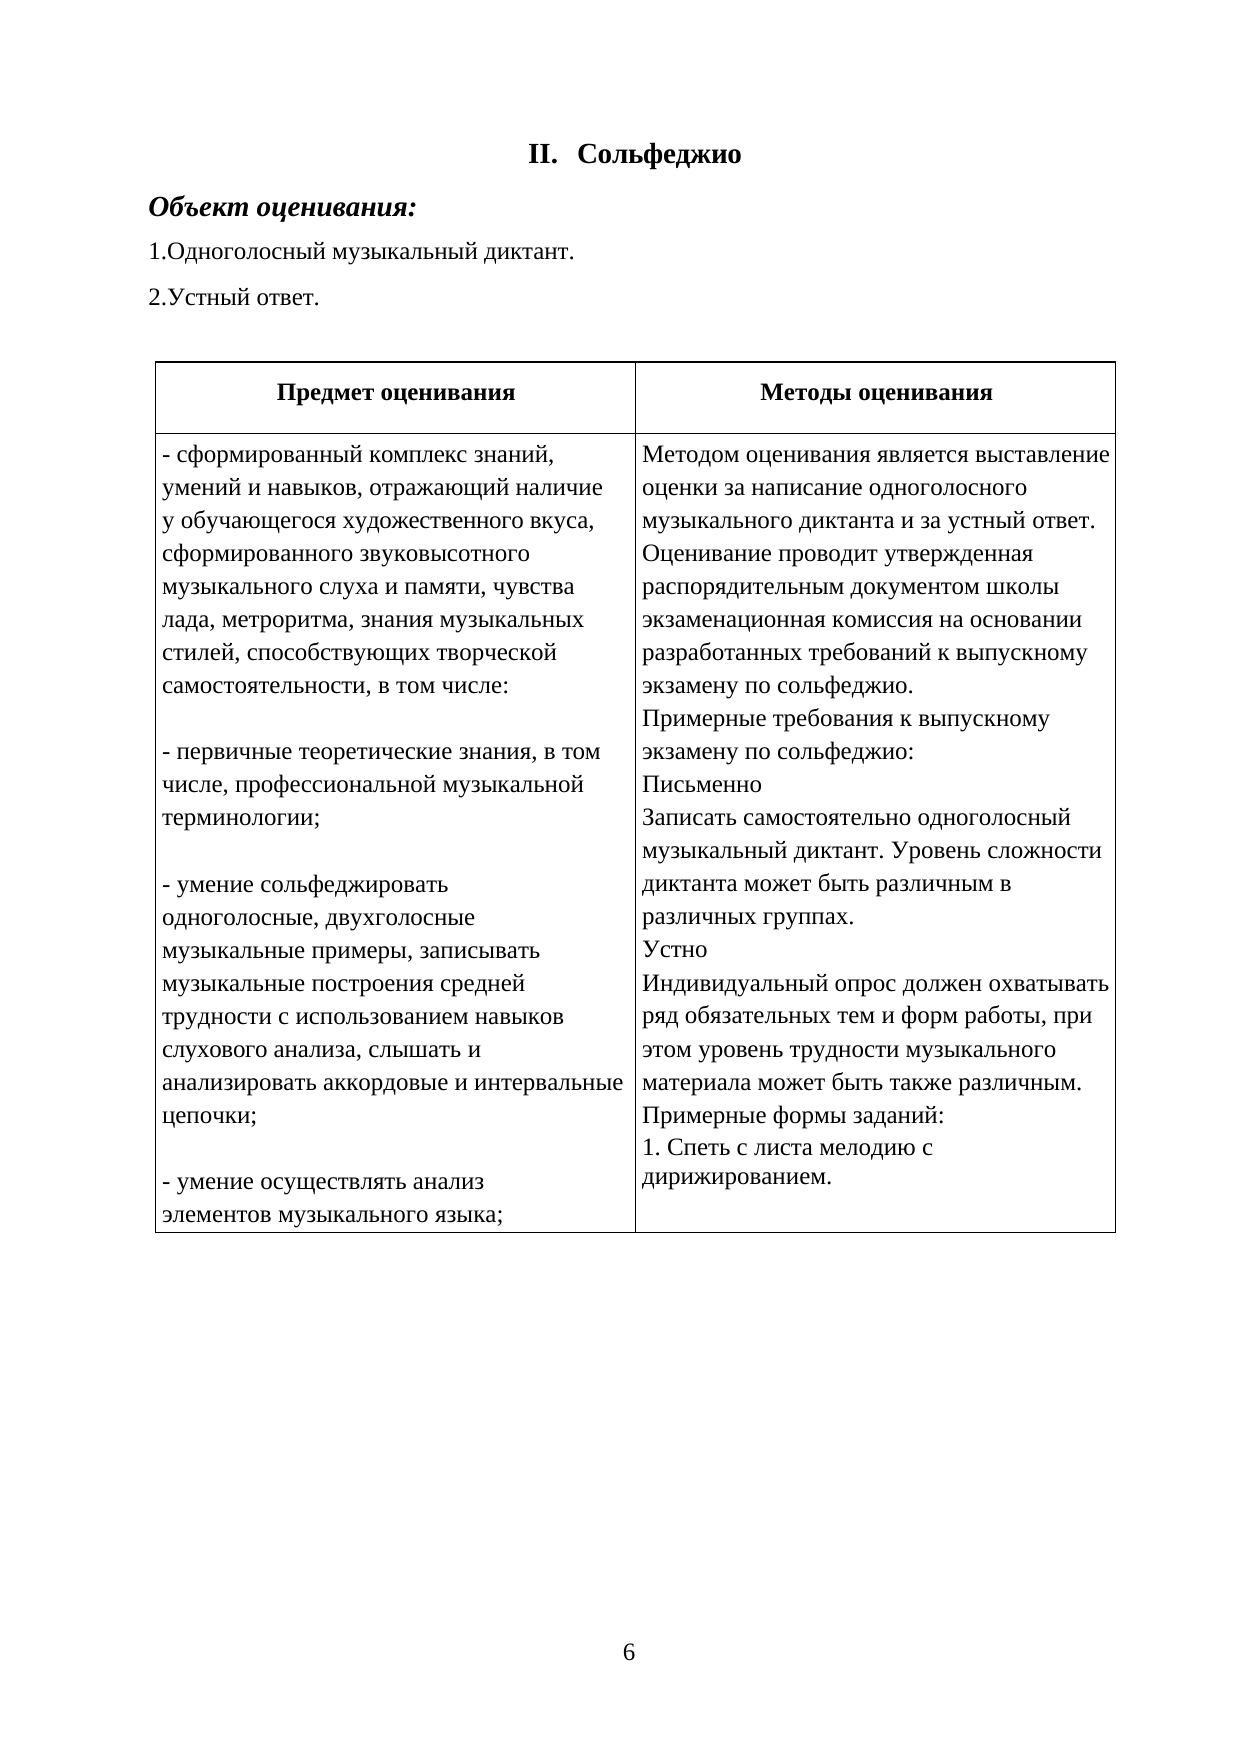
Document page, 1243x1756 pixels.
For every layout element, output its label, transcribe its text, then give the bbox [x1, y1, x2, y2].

table_cell сформированный комплекс знаний, умений и навыков, отражающий наличие у обучающегося художественного вкуса, сформированного звуковысотного музыкального слуха и памяти, чувства лада, метроритма, знания музыкальных стилей, способствующих творческой самостоятельности, в том числе: первичные теоретические знания, в том числе, профессиональной музыкальной терминологии; умение сольфеджировать одноголосные, двухголосные музыкальные примеры, записывать музыкальные построения средней трудности с использованием навыков слухового анализа, слышать и анализировать аккордовые и интервальные цепочки; умение осуществлять анализ элементов музыкального языка; [156, 434, 635, 1232]
table_header Предмет оценивания [156, 363, 635, 433]
table_header Методы оценивания [636, 363, 1115, 433]
subtitle Объект оценивания: [148, 189, 1149, 223]
table_cell Методом оценивания является выставление оценки за написание одноголосного музыкального диктанта и за устный ответ. Оценивание проводит утвержденная распорядительным документом школы экзаменационная комиссия на основании разработанных требований к выпускному экзамену по сольфеджио. Примерные требования к выпускному экзамену по сольфеджио: Письменно Записать самостоятельно одноголосный музыкальный диктант. Уровень сложности диктанта может быть различным в различных группах. Устно Индивидуальный опрос должен охватывать ряд обязательных тем и форм работы, при этом уровень трудности музыкального материала может быть также различным. Примерные формы заданий: 1. Спеть с листа мелодию с дирижированием. [636, 434, 1115, 1232]
text 1.Одноголосный музыкальный диктант. 2.Устный ответ. [148, 236, 617, 311]
subtitle Сольфеджио [528, 136, 1149, 169]
